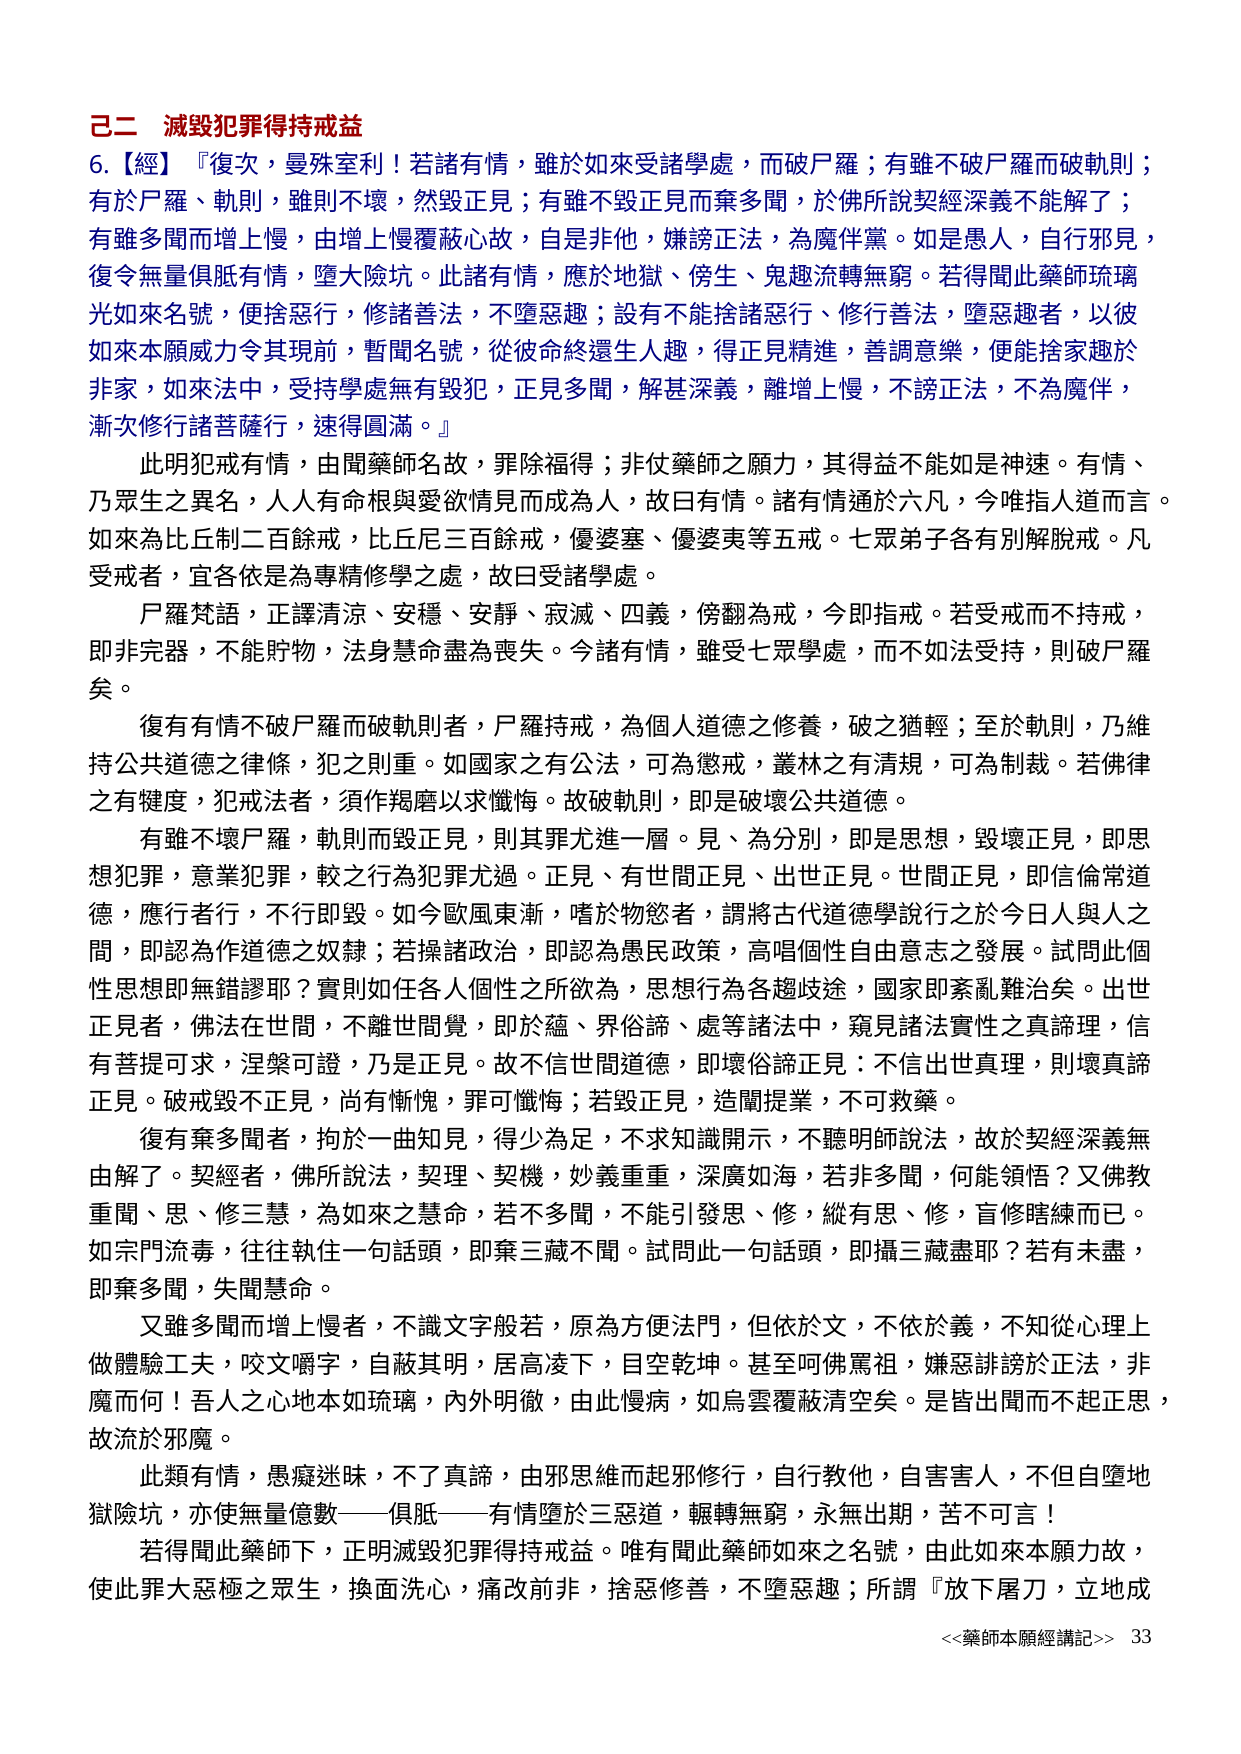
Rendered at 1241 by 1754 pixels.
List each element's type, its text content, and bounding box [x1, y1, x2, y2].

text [89, 1531, 1152, 1606]
text 此類有情，愚癡迷昧，不了真諦，由邪思維而起邪修行，自行教他，自害害人，不但自墮地獄險坑，亦使無量億數──俱胝──有情墮於三惡道，輾轉無窮，永無出期，苦不可言！ [89, 1456, 1152, 1531]
text 復有棄多聞者，拘於一曲知見，得少為足，不求知識開示，不聽明師說法，故於契經深義無由解了。契經者，佛所說法，契理、契機，妙義重重，深廣如海，若非多聞，何能領悟？又佛教重聞、思、修三慧，為如來之慧命，若不多聞，不能引發思、修，縱有思、修，盲修瞎練而已。如宗門流毒，往往執住一句話頭，即棄三藏不聞。試問此一句話頭，即攝三藏盡耶？若有未盡，即棄多聞，失聞慧命。 [89, 1118, 1152, 1306]
text 有雖不壞尸羅，軌則而毀正見，則其罪尤進一層。見、為分別，即是思想，毀壞正見，即思想犯罪，意業犯罪，較之行為犯罪尤過。正見、有世間正見、出世正見。世間正見，即信倫常道德，應行者行，不行即毀。如今歐風東漸，嗜於物慾者，謂將古代道德學說行之於今日人與人之間，即認為作道德之奴隸；若操諸政治，即認為愚民政策，高唱個性自由意志之發展。試問此個性思想即無錯謬耶？實則如任各人個性之所欲為，思想行為各趨歧途，國家即紊亂難治矣。出世正見者，佛法在世間，不離世間覺，即於蘊、界俗諦、處等諸法中，窺見諸法實性之真諦理，信有菩提可求，涅槃可證，乃是正見。故不信世間道德，即壞俗諦正見：不信出世真理，則壞真諦正見。破戒毀不正見，尚有慚愧，罪可懺悔；若毀正見，造闡提業，不可救藥。 [89, 818, 1152, 1118]
text 尸羅梵語，正譯清涼、安穩、安靜、寂滅、四義，傍翻為戒，今即指戒。若受戒而不持戒，即非完器，不能貯物，法身慧命盡為喪失。今諸有情，雖受七眾學處，而不如法受持，則破尸羅矣。 [89, 593, 1152, 706]
subtitle 6.【經】『復次，曼殊室利！若諸有情，雖於如來受諸學處，而破尸羅；有雖不破尸羅而破軌則；有於尸羅、軌則，雖則不壞，然毀正見；有雖不毀正見而棄多聞，於佛所說契經深義不能解了；有雖多聞而增上慢，由增上慢覆蔽心故，自是非他，嫌謗正法，為魔伴黨。如是愚人，自行邪見，復令無量俱胝有情，墮大險坑。此諸有情，應於地獄、傍生、鬼趣流轉無窮。若得聞此藥師琉璃光如來名號，便捨惡行，修諸善法，不墮惡趣；設有不能捨諸惡行、修行善法，墮惡趣者，以彼如來本願威力令其現前，暫聞名號，從彼命終還生人趣，得正見精進，善調意樂，便能捨家趣於非家，如來法中，受持學處無有毀犯，正見多聞，解甚深義，離增上慢，不謗正法，不為魔伴，漸次修行諸菩薩行，速得圓滿。』 [89, 143, 1152, 443]
text 又雖多聞而增上慢者，不識文字般若，原為方便法門，但依於文，不依於義，不知從心理上做體驗工夫，咬文嚼字，自蔽其明，居高凌下，目空乾坤。甚至呵佛罵祖，嫌惡誹謗於正法，非魔而何！吾人之心地本如琉璃，內外明徹，由此慢病，如烏雲覆蔽清空矣。是皆出聞而不起正思，故流於邪魔。 [89, 1306, 1152, 1456]
text 復有有情不破尸羅而破軌則者，尸羅持戒，為個人道德之修養，破之猶輕；至於軌則，乃維持公共道德之律條，犯之則重。如國家之有公法，可為懲戒，叢林之有清規，可為制裁。若佛律之有犍度，犯戒法者，須作羯磨以求懺悔。故破軌則，即是破壞公共道德。 [89, 706, 1152, 818]
text 此明犯戒有情，由聞藥師名故，罪除福得；非仗藥師之願力，其得益不能如是神速。有情、乃眾生之異名，人人有命根與愛欲情見而成為人，故曰有情。諸有情通於六凡，今唯指人道而言。如來為比丘制二百餘戒，比丘尼三百餘戒，優婆塞、優婆夷等五戒。七眾弟子各有別解脫戒。凡受戒者，宜各依是為專精修學之處，故曰受諸學處。 [89, 443, 1152, 593]
subtitle 己二 滅毀犯罪得持戒益 [89, 106, 1152, 143]
